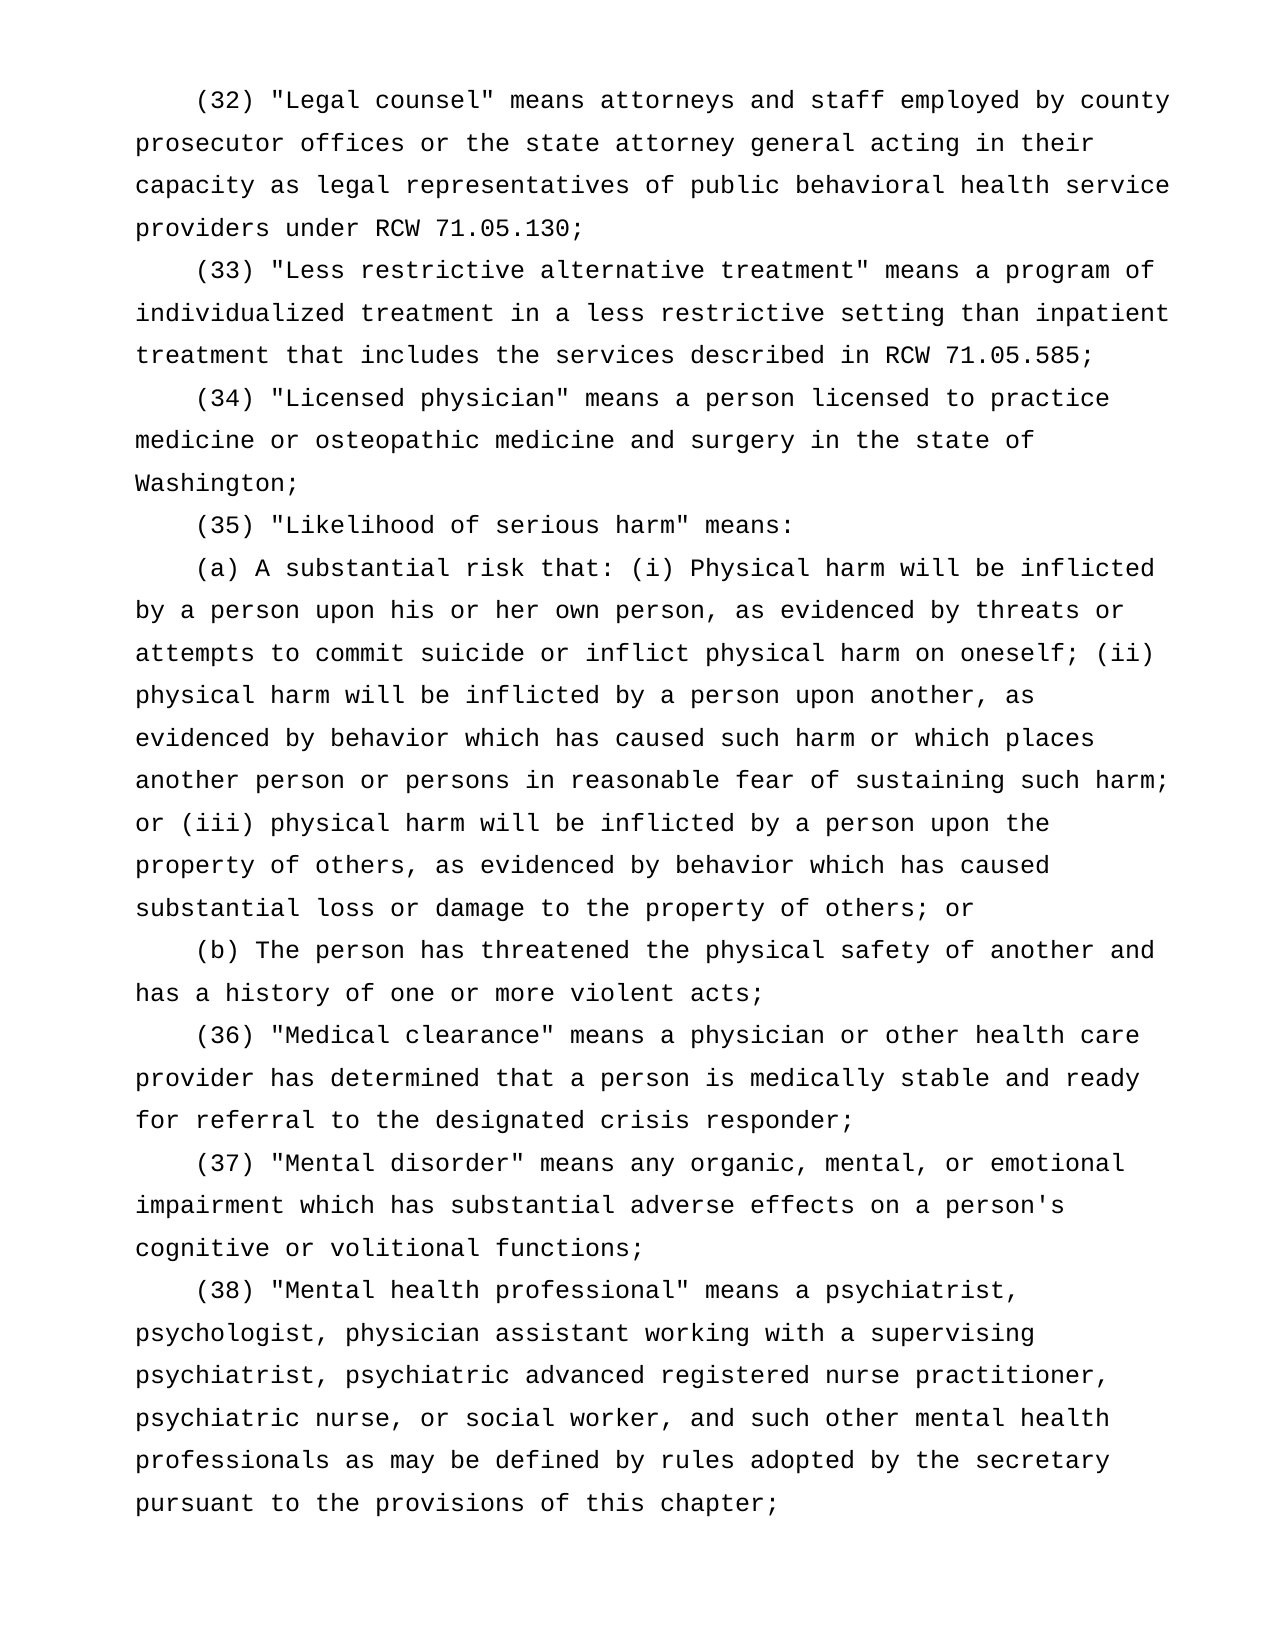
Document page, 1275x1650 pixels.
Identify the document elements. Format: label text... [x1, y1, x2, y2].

text (34) "Licensed physician" means a person licensed to practice medicine or osteopathic medicine and surgery in the state of Washington; [135, 372, 1170, 500]
text (35) "Likelihood of serious harm" means: [135, 500, 1170, 542]
text (36) "Medical clearance" means a physician or other health care provider has determined that a person is medically stable and ready for referral to the designated crisis responder; [135, 1010, 1170, 1137]
text (33) "Less restrictive alternative treatment" means a program of individualized treatment in a less restrictive setting than inpatient treatment that includes the services described in RCW 71.05.585; [135, 245, 1170, 372]
text (38) "Mental health professional" means a psychiatrist, psychologist, physician assistant working with a supervising psychiatrist, psychiatric advanced registered nurse practitioner, psychiatric nurse, or social worker, and such other mental health professionals as may be defined by rules adopted by the secretary pursuant to the provisions of this chapter; [135, 1265, 1170, 1520]
text (b) The person has threatened the physical safety of another and has a history of one or more violent acts; [135, 925, 1170, 1010]
text (37) "Mental disorder" means any organic, mental, or emotional impairment which has substantial adverse effects on a person's cognitive or volitional functions; [135, 1137, 1170, 1265]
text (32) "Legal counsel" means attorneys and staff employed by county prosecutor offices or the state attorney general acting in their capacity as legal representatives of public behavioral health service providers under RCW 71.05.130; [135, 75, 1170, 245]
text (a) A substantial risk that: (i) Physical harm will be inflicted by a person upon his or her own person, as evidenced by threats or attempts to commit suicide or inflict physical harm on oneself; (ii) physical harm will be inflicted by a person upon another, as evidenced by behavior which has caused such harm or which places another person or persons in reasonable fear of sustaining such harm; or (iii) physical harm will be inflicted by a person upon the property of others, as evidenced by behavior which has caused substantial loss or damage to the property of others; or [135, 542, 1170, 925]
